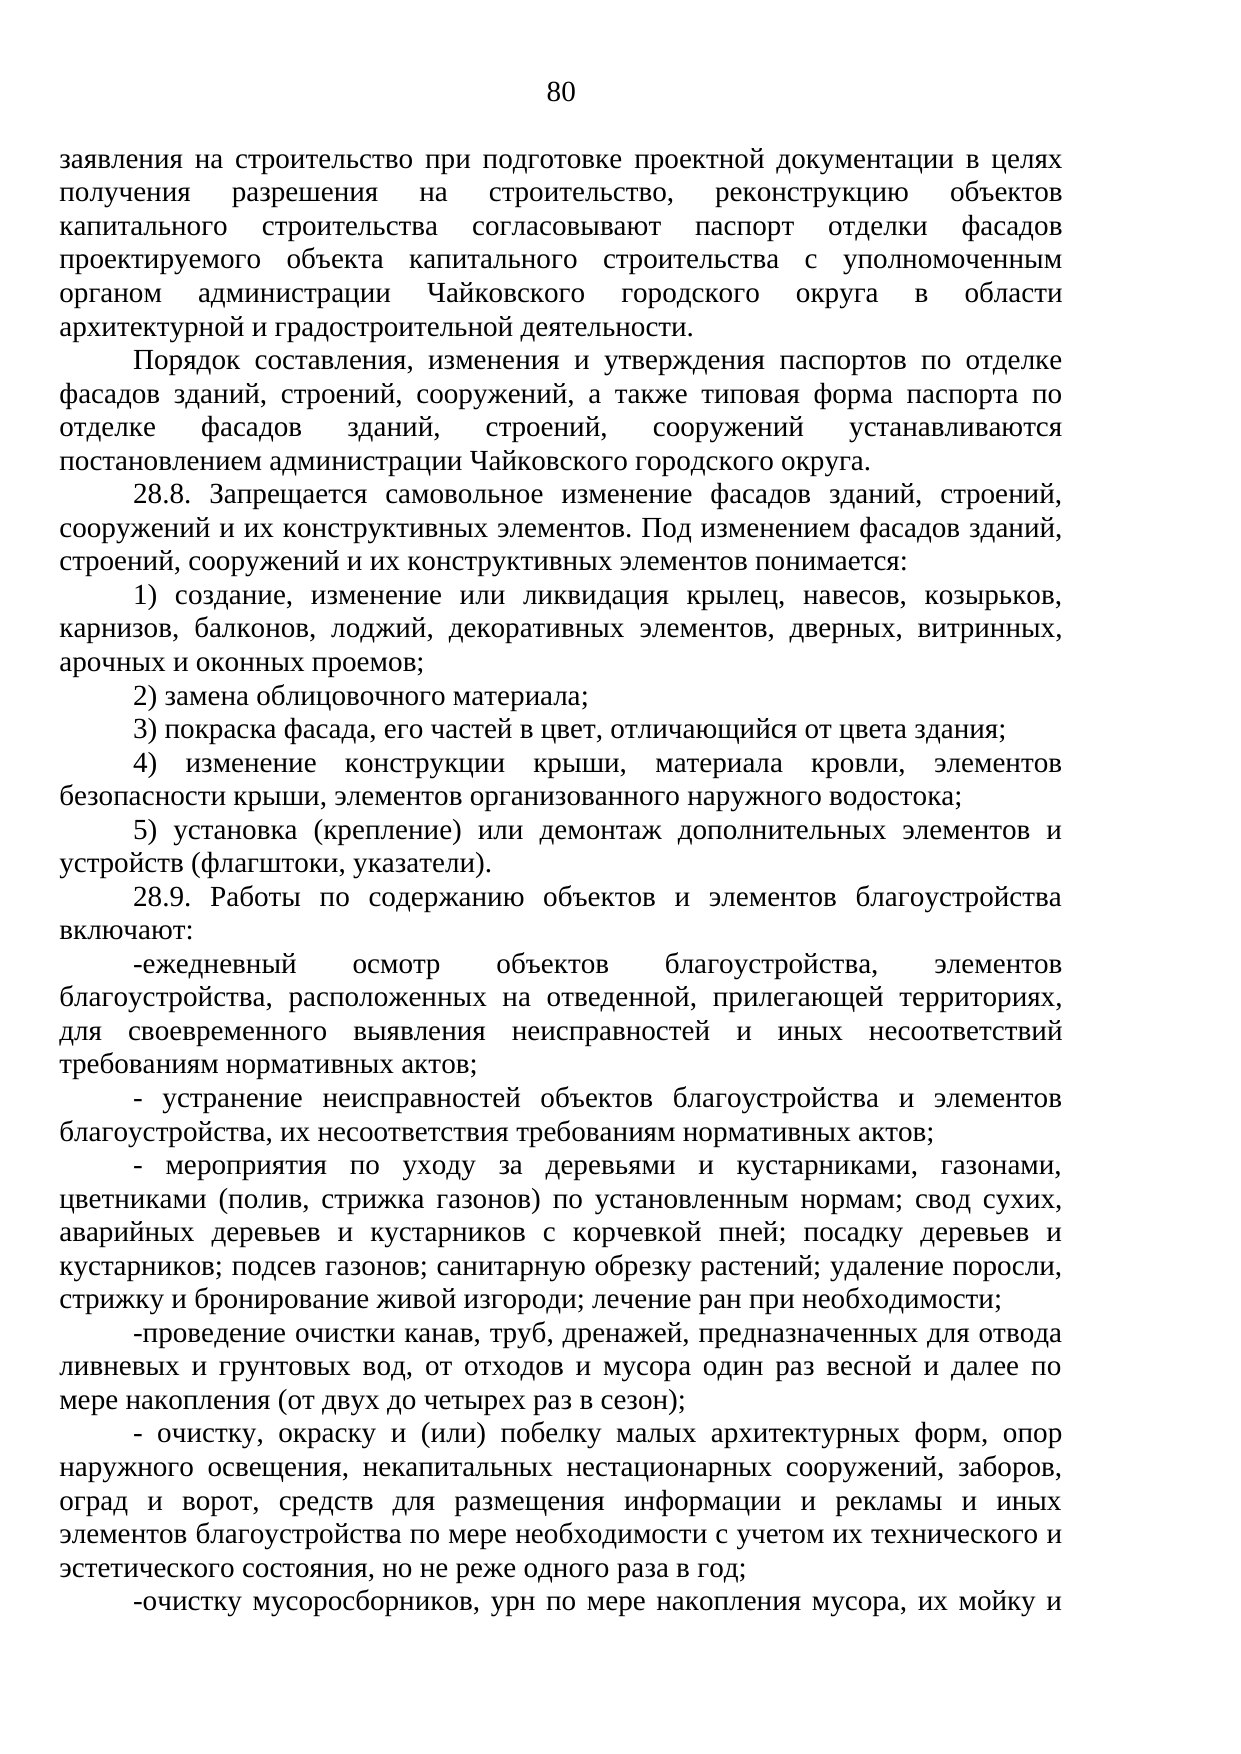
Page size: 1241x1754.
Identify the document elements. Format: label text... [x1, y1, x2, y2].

text 2) замена облицовочного материала; [59, 678, 1063, 711]
text - мероприятия по уходу за деревьями и кустарниками, газонами, цветниками (полив, стрижка газонов) по установленным нормам; свод сухих, аварийных деревьев и кустарников с корчевкой пней; посадку деревьев и кустарников; подсев газонов; санитарную обрезку растений; удаление поросли, стрижку и бронирование живой изгороди; лечение ран при необходимости; [59, 1147, 1063, 1315]
text 3) покраска фасада, его частей в цвет, отличающийся от цвета здания; [59, 711, 1063, 745]
text 5) установка (крепление) или демонтаж дополнительных элементов и устройств (флагштоки, указатели). [59, 812, 1063, 879]
text 28.8. Запрещается самовольное изменение фасадов зданий, строений, сооружений и их конструктивных элементов. Под изменением фасадов зданий, строений, сооружений и их конструктивных элементов понимается: [59, 476, 1063, 577]
text 28.9. Работы по содержанию объектов и элементов благоустройства включают: [59, 879, 1063, 946]
text - устранение неисправностей объектов благоустройства и элементов благоустройства, их несоответствия требованиям нормативных актов; [59, 1080, 1063, 1147]
text - очистку, окраску и (или) побелку малых архитектурных форм, опор наружного освещения, некапитальных нестационарных сооружений, заборов, оград и ворот, средств для размещения информации и рекламы и иных элементов благоустройства по мере необходимости с учетом их технического и эстетического состояния, но не реже одного раза в год; [59, 1416, 1063, 1583]
text -ежедневный осмотр объектов благоустройства, элементов благоустройства, расположенных на отведенной, прилегающей территориях, для своевременного выявления неисправностей и иных несоответствий требованиям нормативных актов; [59, 946, 1063, 1080]
text 1) создание, изменение или ликвидация крылец, навесов, козырьков, карнизов, балконов, лоджий, декоративных элементов, дверных, витринных, арочных и оконных проемов; [59, 577, 1063, 678]
text -проведение очистки канав, труб, дренажей, предназначенных для отвода ливневых и грунтовых вод, от отходов и мусора один раз весной и далее по мере накопления (от двух до четырех раз в сезон); [59, 1315, 1063, 1416]
text Порядок составления, изменения и утверждения паспортов по отделке фасадов зданий, строений, сооружений, а также типовая форма паспорта по отделке фасадов зданий, строений, сооружений устанавливаются постановлением администрации Чайковского городского округа. [59, 342, 1063, 476]
text 4) изменение конструкции крыши, материала кровли, элементов безопасности крыши, элементов организованного наружного водостока; [59, 745, 1063, 812]
